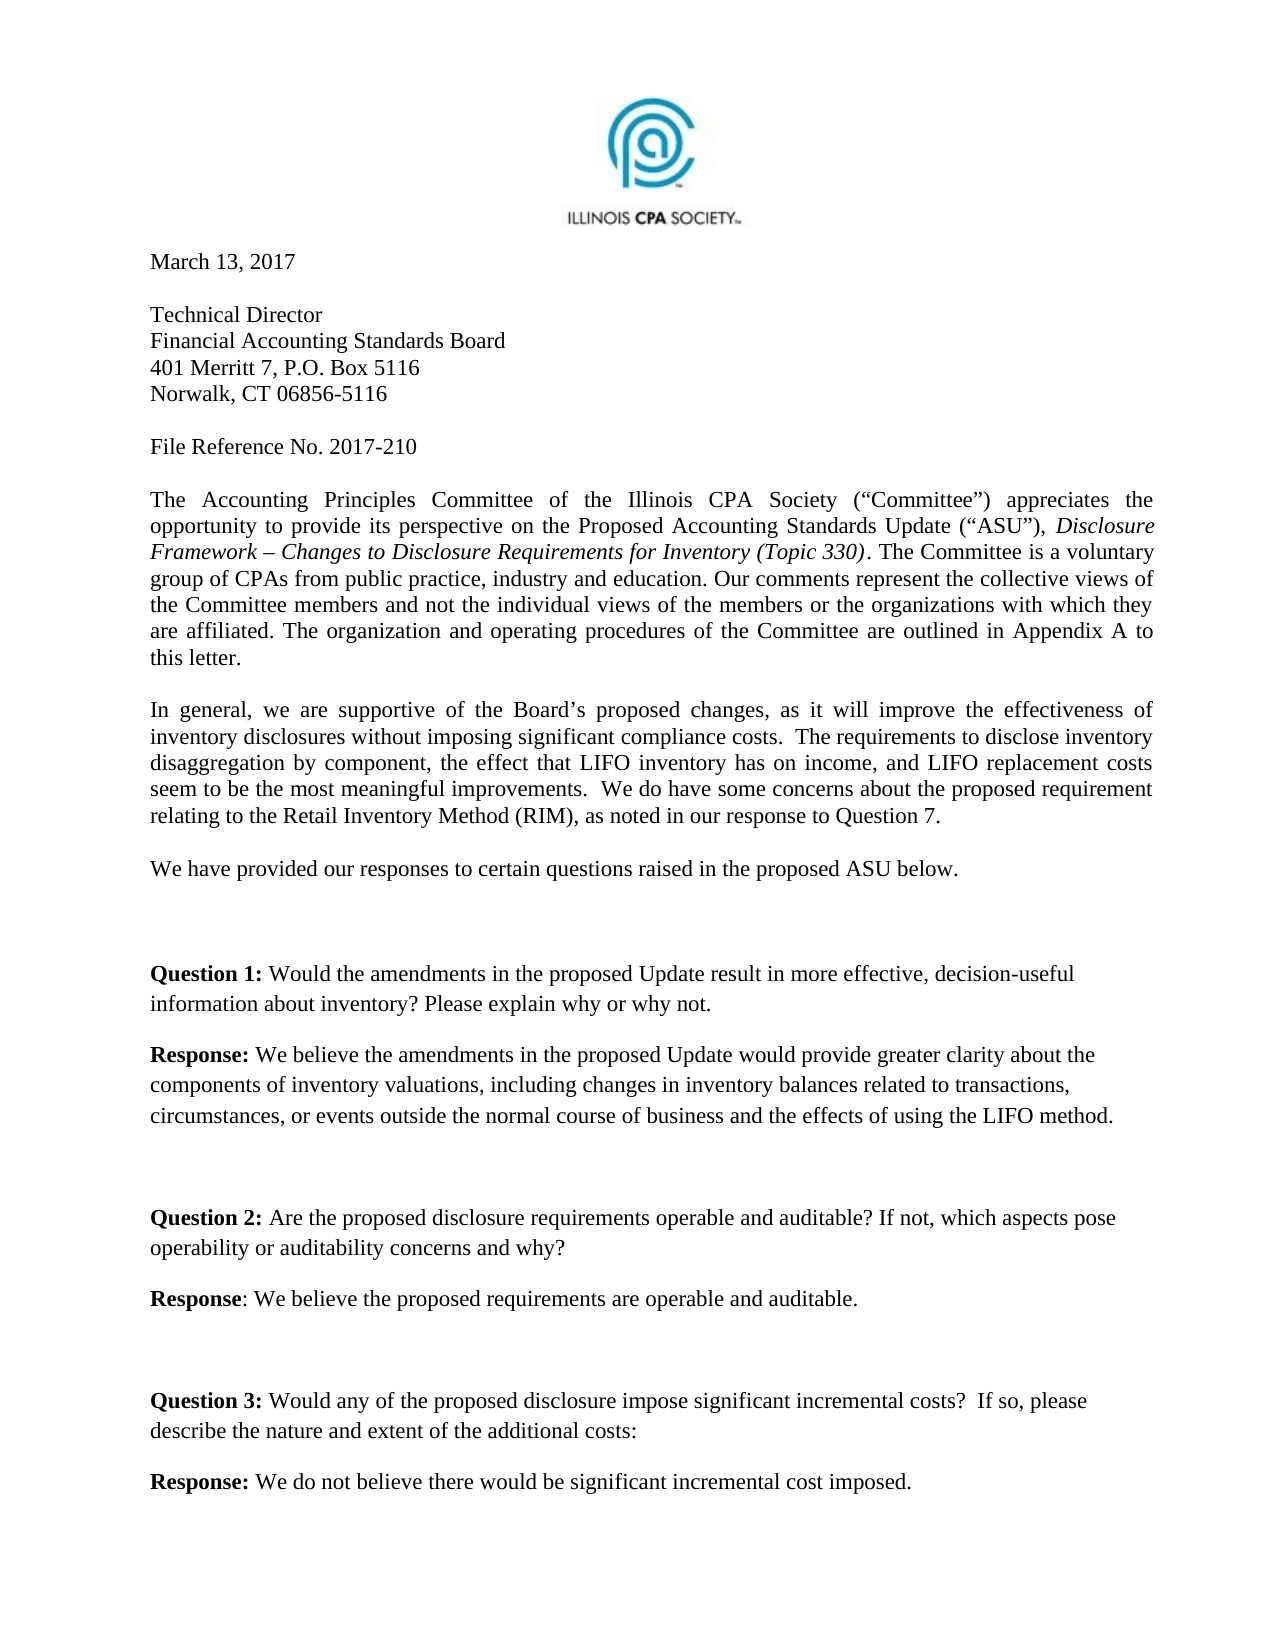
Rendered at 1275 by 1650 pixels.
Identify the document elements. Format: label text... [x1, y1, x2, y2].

text We have provided our responses to certain questions raised in the proposed ASU below. [150, 854, 1155, 881]
picture [550, 75, 755, 249]
text The Accounting Principles Committee of the Illinois CPA Society (“Committee”) appreciates the opportunity to provide its perspective on the Proposed Accounting Standards Update (“ASU”), Disclosure Framework – Changes to Disclosure Requirements for Inventory (Topic 330). The Committee is a voluntary group of CPAs from public practice, industry and education. Our comments represent the collective views of the Committee members and not the individual views of the members or the organizations with which they are affiliated. The organization and operating procedures of the Committee are outlined in Appendix A to this letter. [150, 486, 1155, 670]
text Norwalk, CT 06856-5116 [150, 380, 1155, 407]
text Response: We do not believe there would be significant incremental cost imposed. [150, 1468, 1155, 1495]
text In general, we are supportive of the Board’s proposed changes, as it will improve the effectiveness of inventory disclosures without imposing significant compliance costs. The requirements to disclose inventory disaggregation by component, the effect that LIFO inventory has on income, and LIFO replacement costs seem to be the most meaningful improvements. We do have some concerns about the proposed requirement relating to the Retail Inventory Method (RIM), as noted in our response to Question 7. [150, 696, 1155, 828]
text Question 3: Would any of the proposed disclosure impose significant incremental costs? If so, please describe the nature and extent of the additional costs: [150, 1387, 1155, 1444]
text Technical Director [150, 301, 1155, 327]
text Question 1: Would the amendments in the proposed Update result in more effective, decision-useful information about inventory? Please explain why or why not. [150, 960, 1155, 1017]
text March 13, 2017 [150, 248, 1155, 275]
text Response: We believe the proposed requirements are operable and auditable. [150, 1285, 1155, 1311]
text Question 2: Are the proposed disclosure requirements operable and auditable? If not, which aspects pose operability or auditability concerns and why? [150, 1204, 1155, 1260]
text 401 Merritt 7, P.O. Box 5116 [150, 354, 1155, 380]
text Response: We believe the amendments in the proposed Update would provide greater clarity about the components of inventory valuations, including changes in inventory balances related to transactions, circumstances, or events outside the normal course of business and the effects of using the LIFO method. [150, 1041, 1155, 1128]
text Financial Accounting Standards Board [150, 327, 1155, 354]
text File Reference No. 2017-210 [150, 433, 1155, 459]
